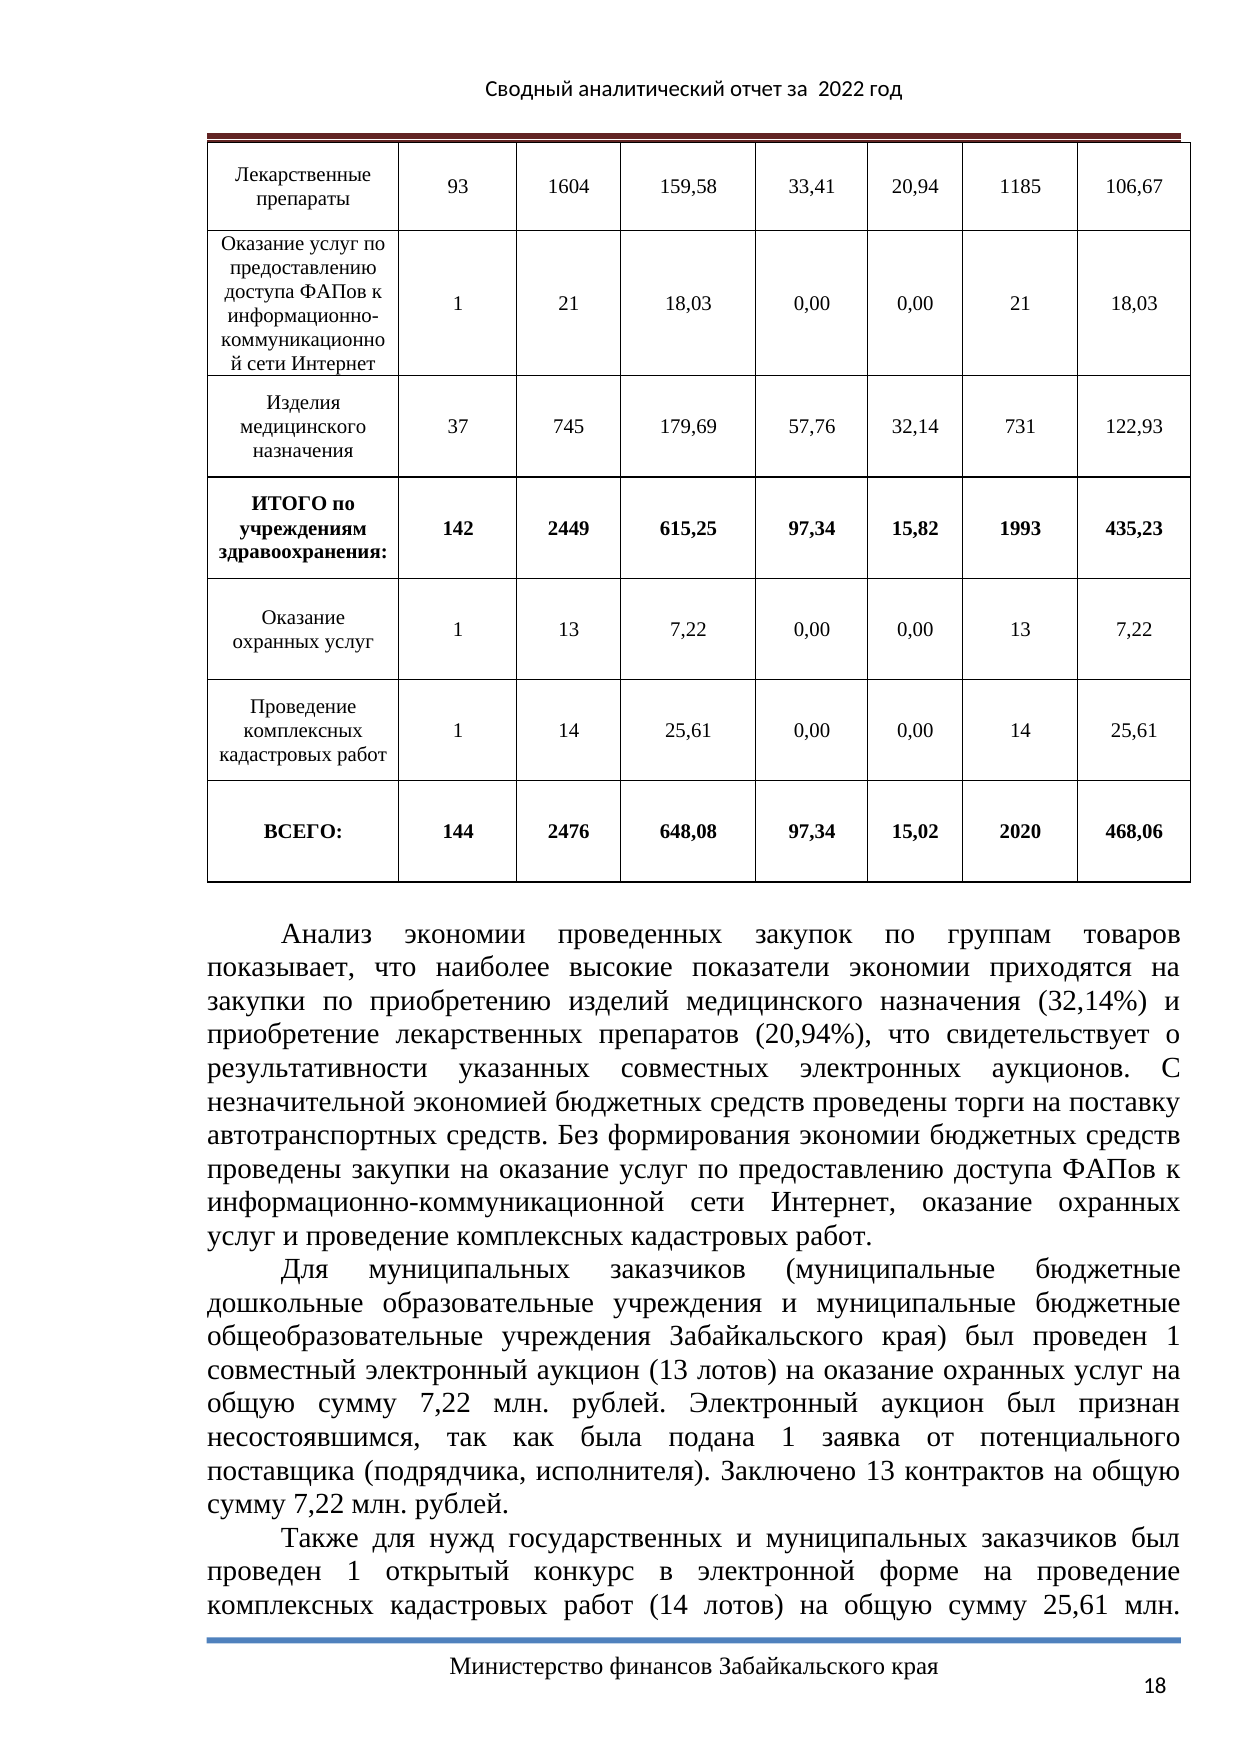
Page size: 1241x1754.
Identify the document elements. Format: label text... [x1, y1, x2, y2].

table_cell 15,02 [868, 781, 962, 881]
table_cell 745 [517, 376, 620, 476]
table_cell Проведение комплексных кадастровых работ [208, 680, 398, 780]
table_cell ИТОГО по учреждениям здравоохранения: [208, 478, 398, 578]
table_cell 21 [963, 231, 1077, 375]
table_cell 106,67 [1078, 143, 1190, 230]
table_cell 14 [963, 680, 1077, 780]
table_cell 1 [399, 579, 516, 679]
table_cell 2020 [963, 781, 1077, 881]
table_cell 142 [399, 478, 516, 578]
table_cell 1 [399, 680, 516, 780]
table_cell 97,34 [756, 478, 867, 578]
table_cell 468,06 [1078, 781, 1190, 881]
table_cell 15,82 [868, 478, 962, 578]
table_cell 731 [963, 376, 1077, 476]
table_cell 122,93 [1078, 376, 1190, 476]
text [207, 1520, 1181, 1620]
table_cell 13 [517, 579, 620, 679]
table_cell 37 [399, 376, 516, 476]
table_cell 18,03 [1078, 231, 1190, 375]
table_cell 57,76 [756, 376, 867, 476]
table_cell 144 [399, 781, 516, 881]
table_cell 435,23 [1078, 478, 1190, 578]
table_cell 1 [399, 231, 516, 375]
table_cell 0,00 [756, 579, 867, 679]
table_cell Изделия медицинского назначения [208, 376, 398, 476]
table_cell 7,22 [1078, 579, 1190, 679]
table_cell 1604 [517, 143, 620, 230]
table_cell 2476 [517, 781, 620, 881]
table_cell Лекарственные препараты [208, 143, 398, 230]
table_cell 615,25 [621, 478, 755, 578]
table_cell 32,14 [868, 376, 962, 476]
table_cell 1185 [963, 143, 1077, 230]
table_cell 179,69 [621, 376, 755, 476]
table_cell 2449 [517, 478, 620, 578]
text Для муниципальных заказчиков (муниципальные бюджетные дошкольные образовательные учреждения и муниципальные бюджетные общеобразовательные учреждения Забайкальского края) был проведен 1 совместный электронный аукцион (13 лотов) на оказание охранных услуг на общую сумму 7,22 млн. рублей. Электронный аукцион был признан несостоявшимся, так как была подана 1 заявка от потенциального поставщика (подрядчика, исполнителя). Заключено 13 контрактов на общую сумму 7,22 млн. рублей. [207, 1251, 1181, 1520]
table_cell 7,22 [621, 579, 755, 679]
text Анализ экономии проведенных закупок по группам товаров показывает, что наиболее высокие показатели экономии приходятся на закупки по приобретению изделий медицинского назначения (32,14%) и приобретение лекарственных препаратов (20,94%), что свидетельствует о результативности указанных совместных электронных аукционов. С незначительной экономией бюджетных средств проведены торги на поставку автотранспортных средств. Без формирования экономии бюджетных средств проведены закупки на оказание услуг по предоставлению доступа ФАПов к информационно-коммуникационной сети Интернет, оказание охранных услуг и проведение комплексных кадастровых работ. [207, 916, 1181, 1251]
table_cell 25,61 [1078, 680, 1190, 780]
table_cell Оказание охранных услуг [208, 579, 398, 679]
table_cell 21 [517, 231, 620, 375]
table_cell 0,00 [868, 231, 962, 375]
table_cell 33,41 [756, 143, 867, 230]
table_cell 25,61 [621, 680, 755, 780]
table_cell ВСЕГО: [208, 781, 398, 881]
table_cell 13 [963, 579, 1077, 679]
table_cell 18,03 [621, 231, 755, 375]
table_cell Оказание услуг по предоставлению доступа ФАПов к информационно-коммуникационной сети Интернет [208, 231, 398, 375]
table_cell 0,00 [868, 579, 962, 679]
table_cell 93 [399, 143, 516, 230]
table_cell 20,94 [868, 143, 962, 230]
table_cell 0,00 [868, 680, 962, 780]
table_cell 0,00 [756, 680, 867, 780]
table_cell 0,00 [756, 231, 867, 375]
table_cell 648,08 [621, 781, 755, 881]
table_cell 14 [517, 680, 620, 780]
table_cell 159,58 [621, 143, 755, 230]
table_cell 1993 [963, 478, 1077, 578]
table_cell 97,34 [756, 781, 867, 881]
